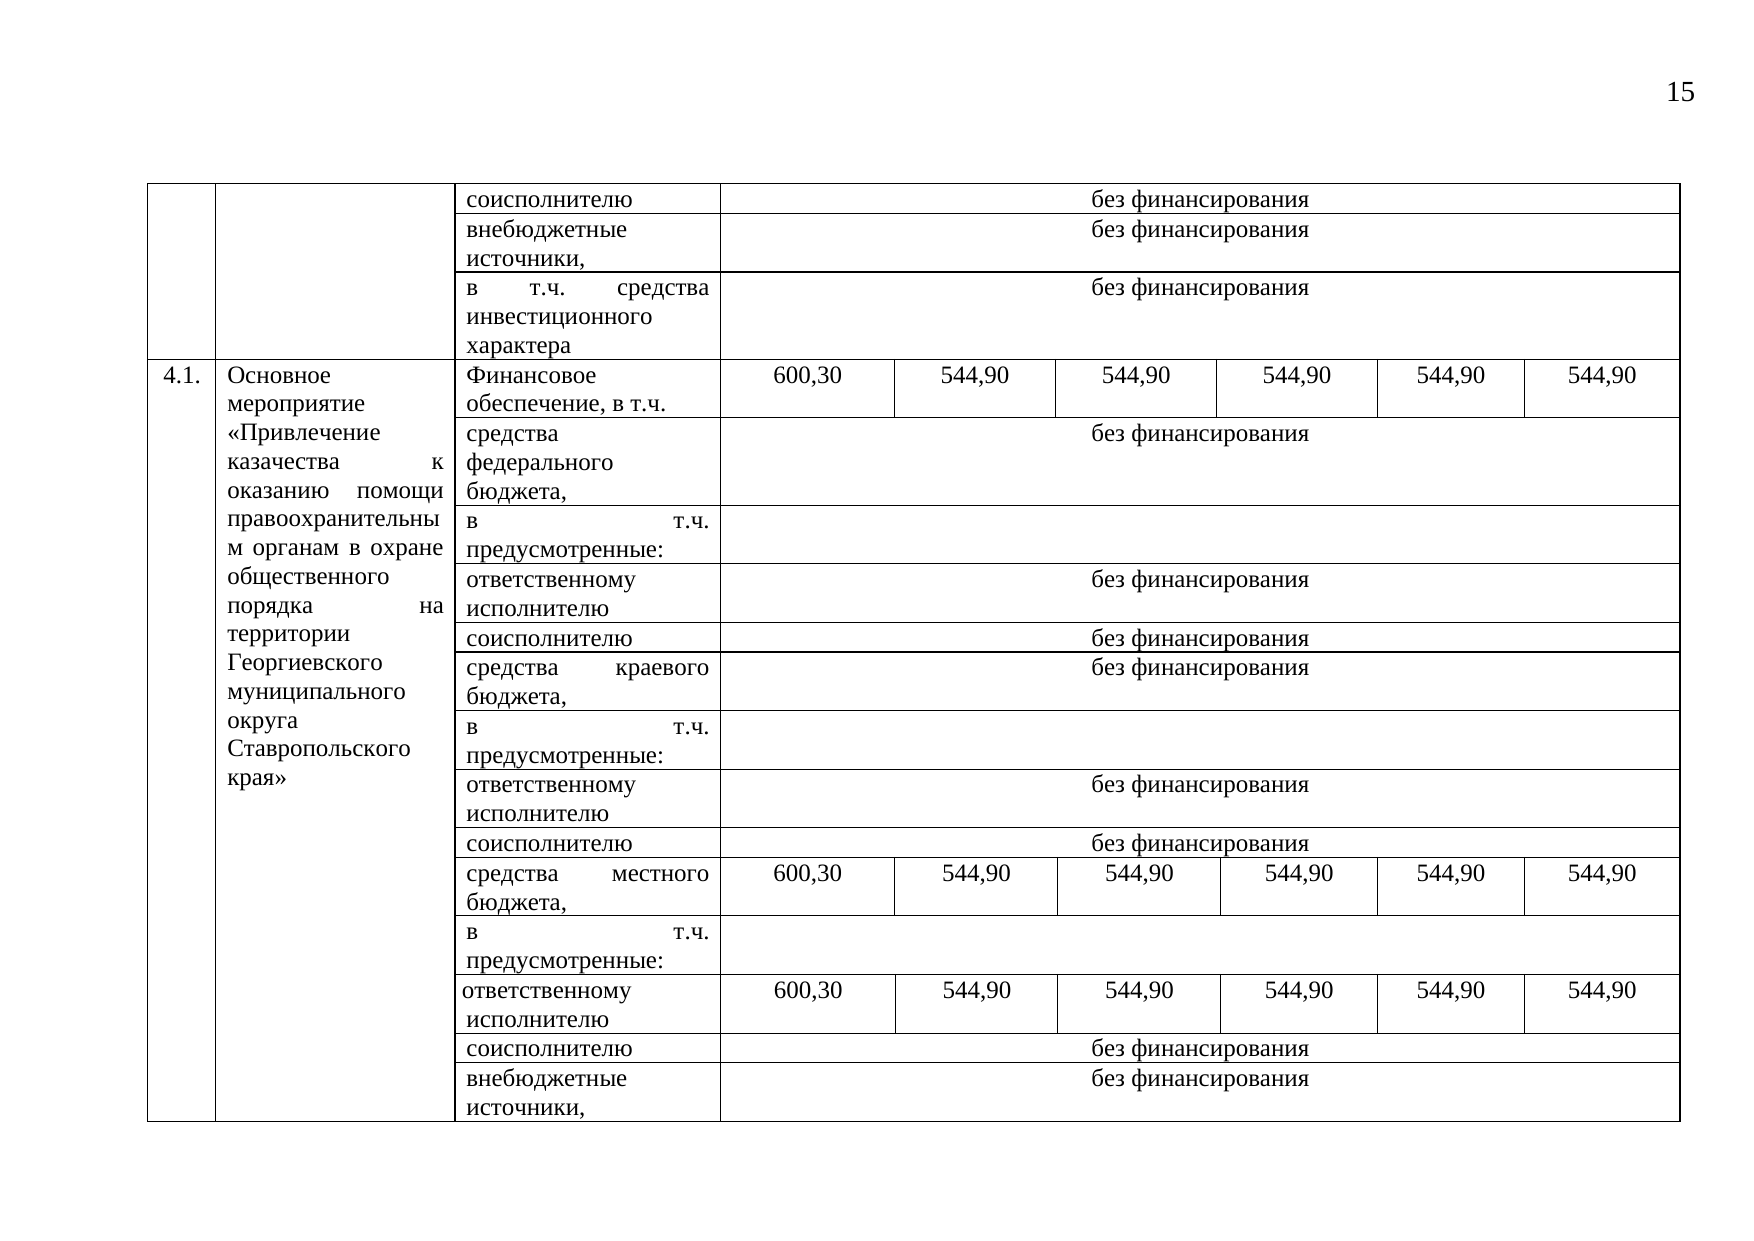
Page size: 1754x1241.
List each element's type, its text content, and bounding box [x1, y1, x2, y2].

table_cell без финансирования [721, 653, 1679, 710]
table_cell 544,90 [896, 975, 1057, 1032]
table_cell без финансирования [721, 1063, 1679, 1121]
table_cell [721, 916, 1679, 974]
table_cell средства местного бюджета, [456, 858, 720, 915]
table_cell 544,90 [1525, 858, 1679, 915]
table_cell ответственному исполнителю [456, 564, 720, 622]
table_cell соисполнителю [456, 828, 720, 857]
table_cell внебюджетные источники, [456, 214, 720, 271]
table_cell ответственному исполнителю [456, 770, 720, 827]
table_cell [721, 506, 1679, 563]
table_cell 544,90 [1378, 975, 1524, 1032]
table_cell средства краевого бюджета, [456, 653, 720, 710]
table_cell без финансирования [721, 564, 1679, 622]
table_cell соисполнителю [456, 1034, 720, 1062]
table_cell 544,90 [1525, 975, 1679, 1032]
table_cell в т.ч. предусмотренные: [456, 711, 720, 768]
table_cell 544,90 [895, 360, 1055, 417]
table_cell 600,30 [721, 858, 894, 915]
table_cell в т.ч. предусмотренные: [456, 506, 720, 563]
table_cell 544,90 [1056, 360, 1216, 417]
table_cell в т.ч. предусмотренные: [456, 916, 720, 974]
table_cell Основное мероприятие «Привлечение казачества к оказанию помощи правоохранительным органам в охране общественного порядка на территории Георгиевского муниципального округа Ставропольского края» [216, 360, 454, 1121]
table_cell [721, 711, 1679, 768]
table_cell 544,90 [895, 858, 1057, 915]
table_cell 544,90 [1058, 975, 1220, 1032]
table_cell внебюджетные источники, [456, 1063, 720, 1121]
table_cell без финансирования [721, 623, 1679, 651]
table_cell без финансирования [721, 828, 1679, 857]
table_cell без финансирования [721, 273, 1679, 359]
table_cell Финансовое обеспечение, в т.ч. [456, 360, 720, 417]
table_cell средства федерального бюджета, [456, 418, 720, 504]
table_cell 544,90 [1378, 858, 1524, 915]
table_cell ответственному исполнителю [456, 975, 720, 1032]
table_cell 544,90 [1525, 360, 1679, 417]
table_cell 544,90 [1378, 360, 1524, 417]
table_cell 544,90 [1217, 360, 1377, 417]
table_cell 600,30 [721, 360, 894, 417]
table_cell 544,90 [1221, 975, 1377, 1032]
table_cell в т.ч. средства инвестиционного характера [456, 273, 720, 359]
table_cell без финансирования [721, 214, 1679, 271]
table_cell 4.1. [148, 360, 215, 1121]
table_cell без финансирования [721, 770, 1679, 827]
table_cell без финансирования [721, 1034, 1679, 1062]
table_cell 544,90 [1058, 858, 1220, 915]
table_cell 544,90 [1221, 858, 1377, 915]
table_cell 600,30 [721, 975, 895, 1032]
table_cell без финансирования [721, 184, 1679, 213]
table_cell соисполнителю [456, 623, 720, 651]
table_cell без финансирования [721, 418, 1679, 504]
table_cell соисполнителю [456, 184, 720, 213]
